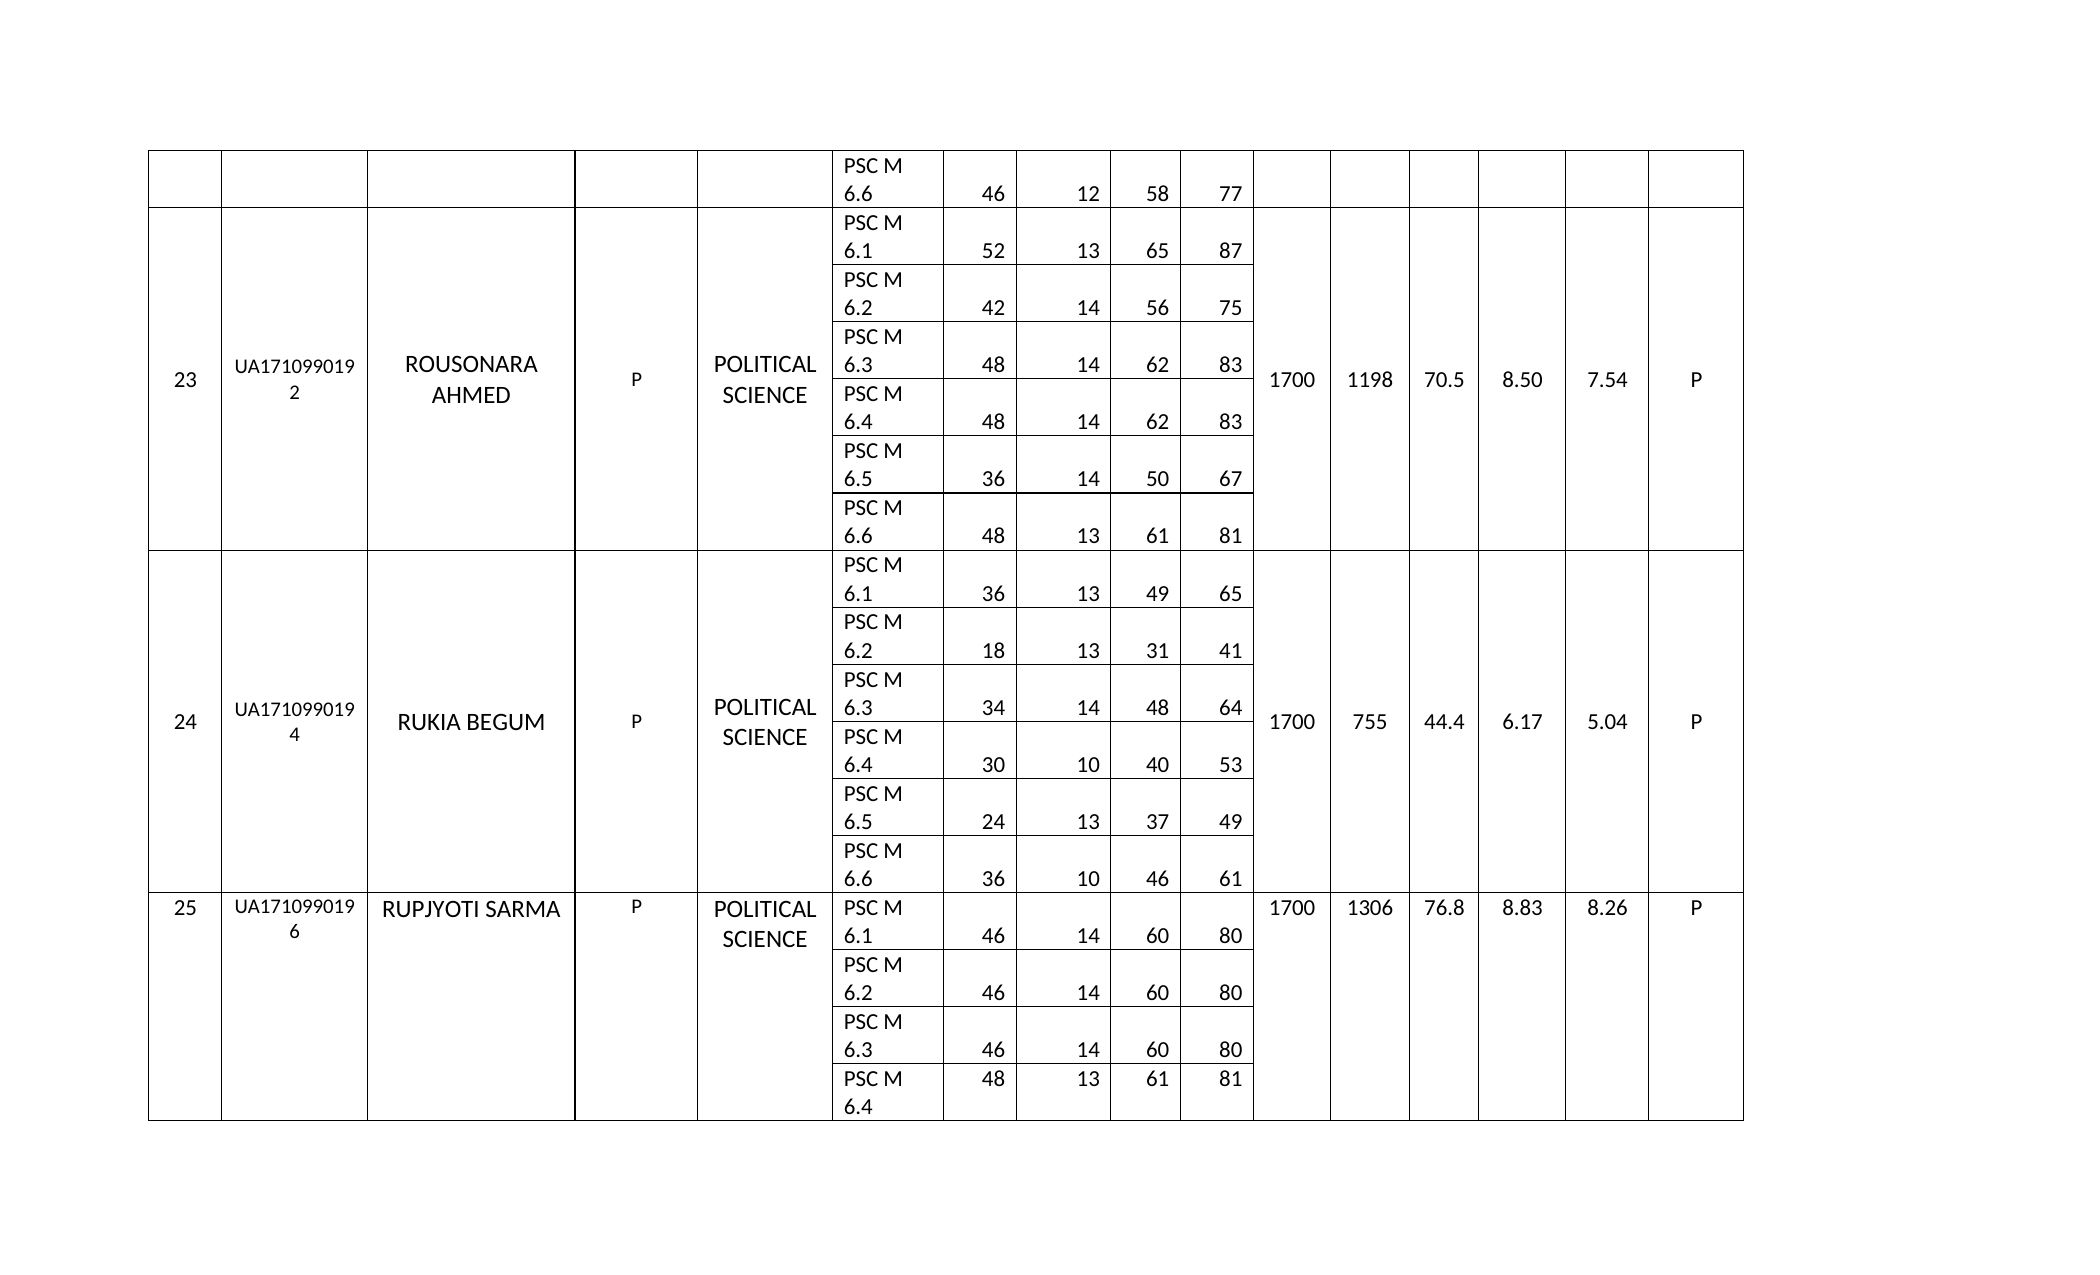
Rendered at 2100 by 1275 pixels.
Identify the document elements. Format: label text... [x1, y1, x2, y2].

table_cell P [1649, 551, 1743, 892]
table_cell 80 [1181, 950, 1253, 1006]
table_cell 48 [1111, 665, 1180, 721]
table_cell 24 [944, 779, 1016, 835]
table_cell PSC M 6.4 [833, 1064, 943, 1120]
table_cell PSC M 6.3 [833, 1007, 943, 1063]
table_cell ROUSONARA AHMED [368, 208, 574, 549]
table_cell 14 [1017, 265, 1110, 321]
table_cell 56 [1111, 265, 1180, 321]
table_cell 49 [1181, 779, 1253, 835]
table_cell 41 [1181, 608, 1253, 664]
table_cell 31 [1111, 608, 1180, 664]
table_cell 61 [1111, 1064, 1180, 1120]
table_cell 46 [944, 151, 1016, 207]
table_cell PSC M 6.6 [833, 151, 943, 207]
table_cell UA1710990196 [222, 893, 367, 1120]
table_cell 65 [1181, 551, 1253, 607]
table_cell 46 [944, 893, 1016, 949]
table_cell 60 [1111, 893, 1180, 949]
table_cell 14 [1017, 950, 1110, 1006]
table_cell 60 [1111, 1007, 1180, 1063]
table_cell RUPJYOTI SARMA [368, 893, 574, 1120]
table_cell 13 [1017, 208, 1110, 264]
table_cell UA1710990194 [222, 551, 367, 892]
table_cell 13 [1017, 494, 1110, 549]
table_cell 6.17 [1479, 551, 1565, 892]
table_cell 70.5 [1410, 208, 1478, 549]
table_cell 76.8 [1410, 893, 1478, 1120]
table_cell POLITICAL SCIENCE [698, 551, 832, 892]
table_cell PSC M 6.6 [833, 494, 943, 549]
table_cell 40 [1111, 722, 1180, 778]
table_cell 14 [1017, 1007, 1110, 1063]
table_cell 62 [1111, 322, 1180, 378]
table_cell 755 [1331, 551, 1409, 892]
table_cell 8.50 [1479, 208, 1565, 549]
table_cell 1198 [1331, 208, 1409, 549]
table_cell 46 [944, 950, 1016, 1006]
table_cell 8.26 [1566, 893, 1648, 1120]
table_cell 36 [944, 551, 1016, 607]
table_cell PSC M 6.1 [833, 893, 943, 949]
table_cell 60 [1111, 950, 1180, 1006]
table_cell 18 [944, 608, 1016, 664]
table_cell 81 [1181, 1064, 1253, 1120]
table_cell PSC M 6.4 [833, 379, 943, 435]
table_cell 83 [1181, 379, 1253, 435]
table_cell P [1649, 893, 1743, 1120]
table_cell 14 [1017, 322, 1110, 378]
table_cell 61 [1181, 836, 1253, 892]
table_cell 13 [1017, 1064, 1110, 1120]
table_cell 1700 [1254, 208, 1330, 549]
table_cell 58 [1111, 151, 1180, 207]
table_cell P [1649, 208, 1743, 549]
table_cell 36 [944, 836, 1016, 892]
table_cell 10 [1017, 722, 1110, 778]
table_cell P [576, 208, 697, 549]
table_cell 87 [1181, 208, 1253, 264]
table_cell 62 [1111, 379, 1180, 435]
table_cell 48 [944, 322, 1016, 378]
table_cell 53 [1181, 722, 1253, 778]
table_cell P [576, 551, 697, 892]
table_cell 50 [1111, 436, 1180, 492]
table_cell 75 [1181, 265, 1253, 321]
table_cell 49 [1111, 551, 1180, 607]
table_cell PSC M 6.2 [833, 265, 943, 321]
table_cell 48 [944, 379, 1016, 435]
table_cell 10 [1017, 836, 1110, 892]
table_cell 14 [1017, 436, 1110, 492]
table_cell 36 [944, 436, 1016, 492]
table_cell 30 [944, 722, 1016, 778]
table_cell 25 [149, 893, 221, 1120]
table_cell 44.4 [1410, 551, 1478, 892]
table_cell 81 [1181, 494, 1253, 549]
table_cell 14 [1017, 665, 1110, 721]
table_cell 1700 [1254, 893, 1330, 1120]
table_cell 77 [1181, 151, 1253, 207]
table_cell 1306 [1331, 893, 1409, 1120]
table_cell 12 [1017, 151, 1110, 207]
table_cell RUKIA BEGUM [368, 551, 574, 892]
table_cell 48 [944, 1064, 1016, 1120]
table_cell PSC M 6.4 [833, 722, 943, 778]
table_cell 13 [1017, 551, 1110, 607]
table_cell PSC M 6.3 [833, 322, 943, 378]
table_cell 46 [1111, 836, 1180, 892]
table_cell 13 [1017, 779, 1110, 835]
table_cell 80 [1181, 1007, 1253, 1063]
table_cell PSC M 6.1 [833, 551, 943, 607]
table_cell 48 [944, 494, 1016, 549]
table_cell 67 [1181, 436, 1253, 492]
table_cell 7.54 [1566, 208, 1648, 549]
table_cell 5.04 [1566, 551, 1648, 892]
table_cell POLITICAL SCIENCE [698, 893, 832, 1120]
table_cell 65 [1111, 208, 1180, 264]
table_cell 83 [1181, 322, 1253, 378]
table_cell 61 [1111, 494, 1180, 549]
table_cell 80 [1181, 893, 1253, 949]
table_cell 23 [149, 208, 221, 549]
table_cell POLITICAL SCIENCE [698, 208, 832, 549]
table_cell 14 [1017, 379, 1110, 435]
table_cell P [576, 893, 697, 1120]
table_cell 8.83 [1479, 893, 1565, 1120]
table_cell PSC M 6.3 [833, 665, 943, 721]
table_cell 64 [1181, 665, 1253, 721]
table_cell PSC M 6.2 [833, 608, 943, 664]
table_cell 1700 [1254, 551, 1330, 892]
table_cell UA1710990192 [222, 208, 367, 549]
table_cell 13 [1017, 608, 1110, 664]
table_cell PSC M 6.1 [833, 208, 943, 264]
table_cell 42 [944, 265, 1016, 321]
table_cell PSC M 6.5 [833, 436, 943, 492]
table_cell 24 [149, 551, 221, 892]
table_cell 52 [944, 208, 1016, 264]
table_cell PSC M 6.6 [833, 836, 943, 892]
table_cell 37 [1111, 779, 1180, 835]
table_cell 34 [944, 665, 1016, 721]
table_cell PSC M 6.5 [833, 779, 943, 835]
table_cell PSC M 6.2 [833, 950, 943, 1006]
table_cell 14 [1017, 893, 1110, 949]
table_cell 46 [944, 1007, 1016, 1063]
